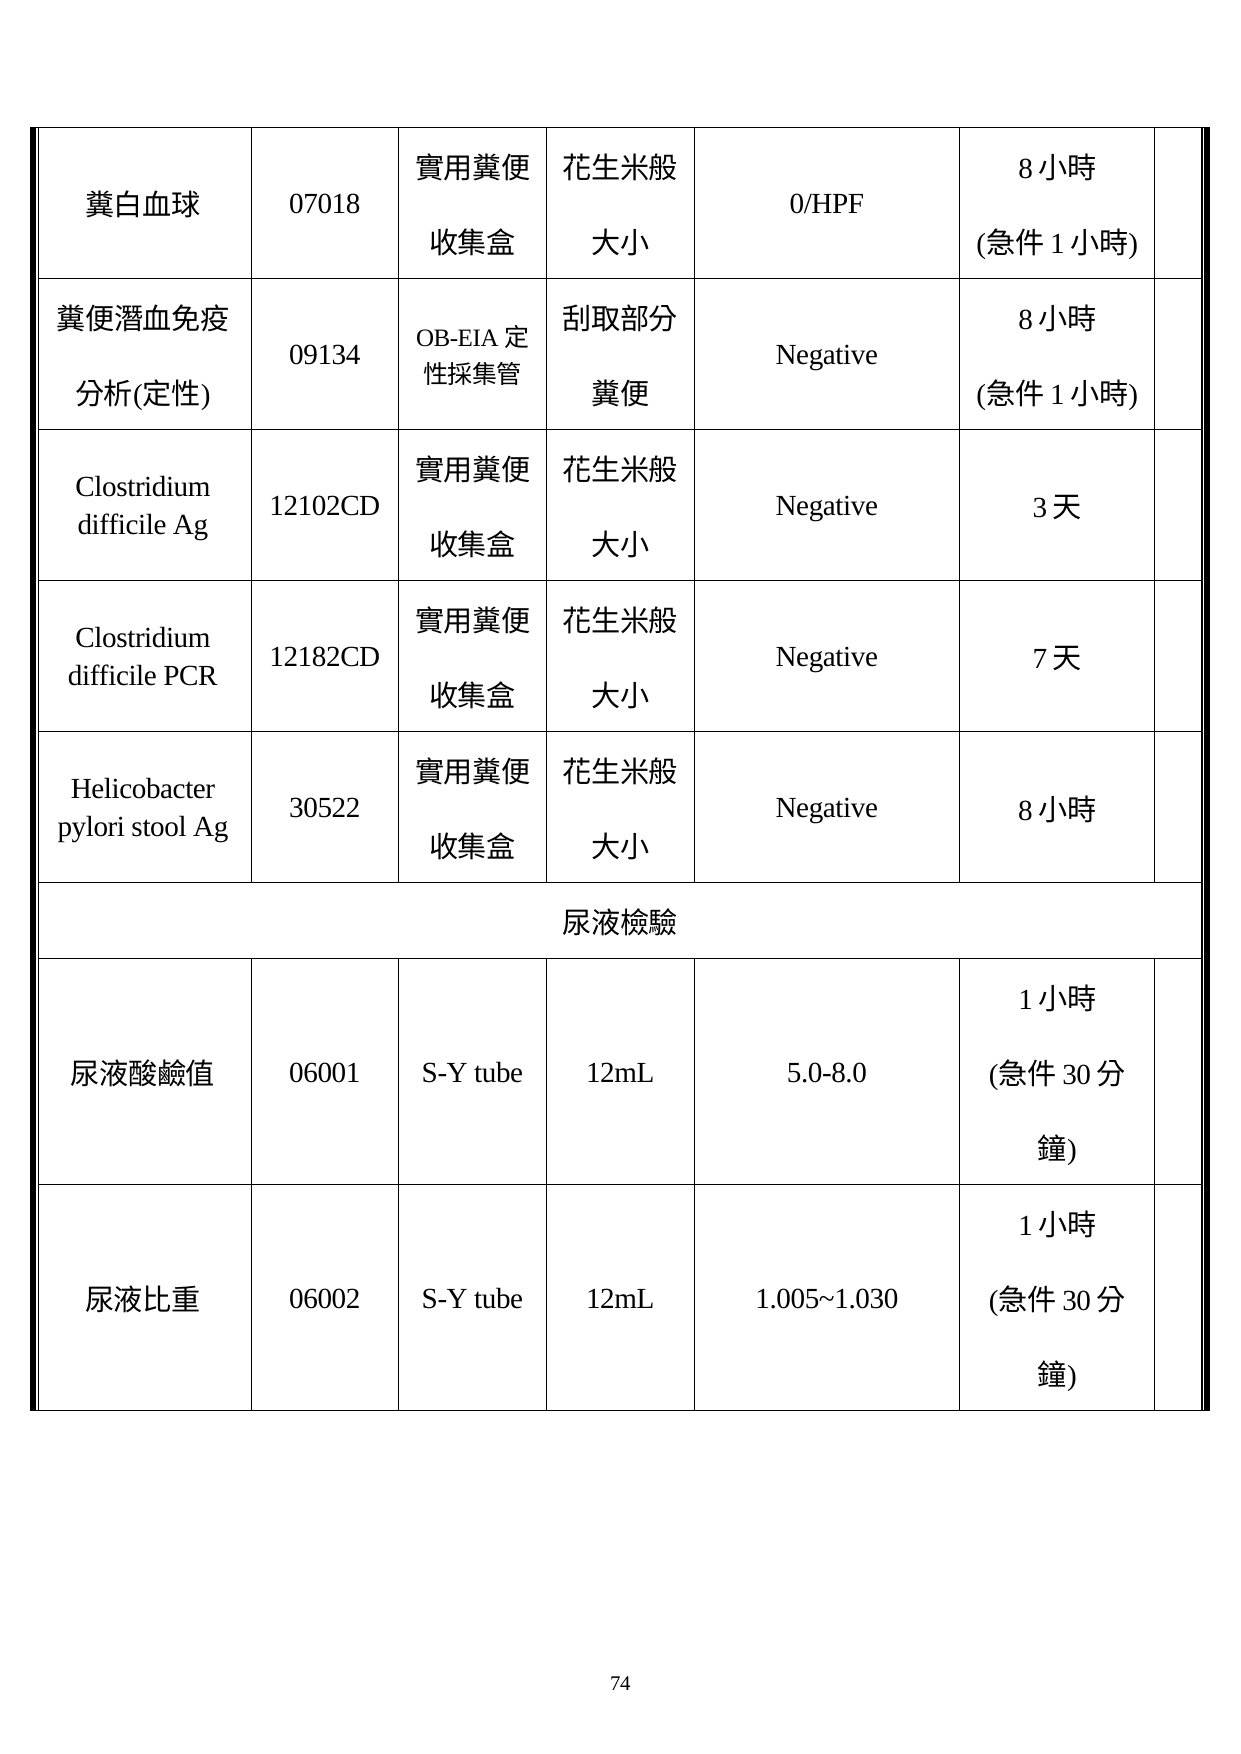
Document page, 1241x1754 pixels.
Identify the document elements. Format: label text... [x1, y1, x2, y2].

table_cell [1155, 959, 1201, 1184]
table_cell Negative [695, 430, 959, 580]
table_cell 3天 [960, 430, 1154, 580]
table_cell 30522 [252, 732, 398, 882]
table_cell Negative [695, 732, 959, 882]
table_cell 糞便潛血免疫分析(定性) [39, 279, 251, 429]
table_cell 0/HPF [695, 128, 959, 278]
table_cell 實用糞便收集盒 [399, 430, 546, 580]
table_cell [1155, 581, 1201, 731]
table_cell Helicobacter pylori stool Ag [39, 732, 251, 882]
table_cell 8小時 (急件1小時) [960, 128, 1154, 278]
table_cell S-Y tube [399, 959, 546, 1184]
table_cell 7天 [960, 581, 1154, 731]
table_cell 1小時 (急件30分鐘) [960, 1185, 1154, 1410]
table_cell 06001 [252, 959, 398, 1184]
table_cell 尿液比重 [39, 1185, 251, 1410]
table_cell [1155, 1185, 1201, 1410]
table_cell 實用糞便收集盒 [399, 732, 546, 882]
table_cell 糞白血球 [39, 128, 251, 278]
table_cell Negative [695, 279, 959, 429]
table_cell 06002 [252, 1185, 398, 1410]
table_cell 實用糞便收集盒 [399, 581, 546, 731]
table_cell 1小時 (急件30分鐘) [960, 959, 1154, 1184]
table_cell 8小時 (急件1小時) [960, 279, 1154, 429]
table_cell S-Y tube [399, 1185, 546, 1410]
table_cell 1.005~1.030 [695, 1185, 959, 1410]
table_cell Clostridium difficile PCR [39, 581, 251, 731]
table_cell 12mL [547, 959, 694, 1184]
table_cell 花生米般大小 [547, 430, 694, 580]
table_cell 尿液檢驗 [39, 883, 1201, 958]
table_cell 實用糞便收集盒 [399, 128, 546, 278]
table_cell 09134 [252, 279, 398, 429]
table_cell [1155, 732, 1201, 882]
table_cell 12182CD [252, 581, 398, 731]
table_cell 花生米般大小 [547, 128, 694, 278]
table_cell 07018 [252, 128, 398, 278]
table_cell [1155, 279, 1201, 429]
table_cell 刮取部分糞便 [547, 279, 694, 429]
table_cell 12mL [547, 1185, 694, 1410]
table_cell Clostridium difficile Ag [39, 430, 251, 580]
table_cell 8小時 [960, 732, 1154, 882]
table_cell OB-EIA 定性採集管 [399, 279, 546, 429]
table_cell [1155, 430, 1201, 580]
table_cell Negative [695, 581, 959, 731]
table_cell 尿液酸鹼值 [39, 959, 251, 1184]
table_cell 5.0-8.0 [695, 959, 959, 1184]
table_cell 花生米般大小 [547, 581, 694, 731]
table_cell [1155, 128, 1201, 278]
table_cell 12102CD [252, 430, 398, 580]
table_cell 花生米般大小 [547, 732, 694, 882]
